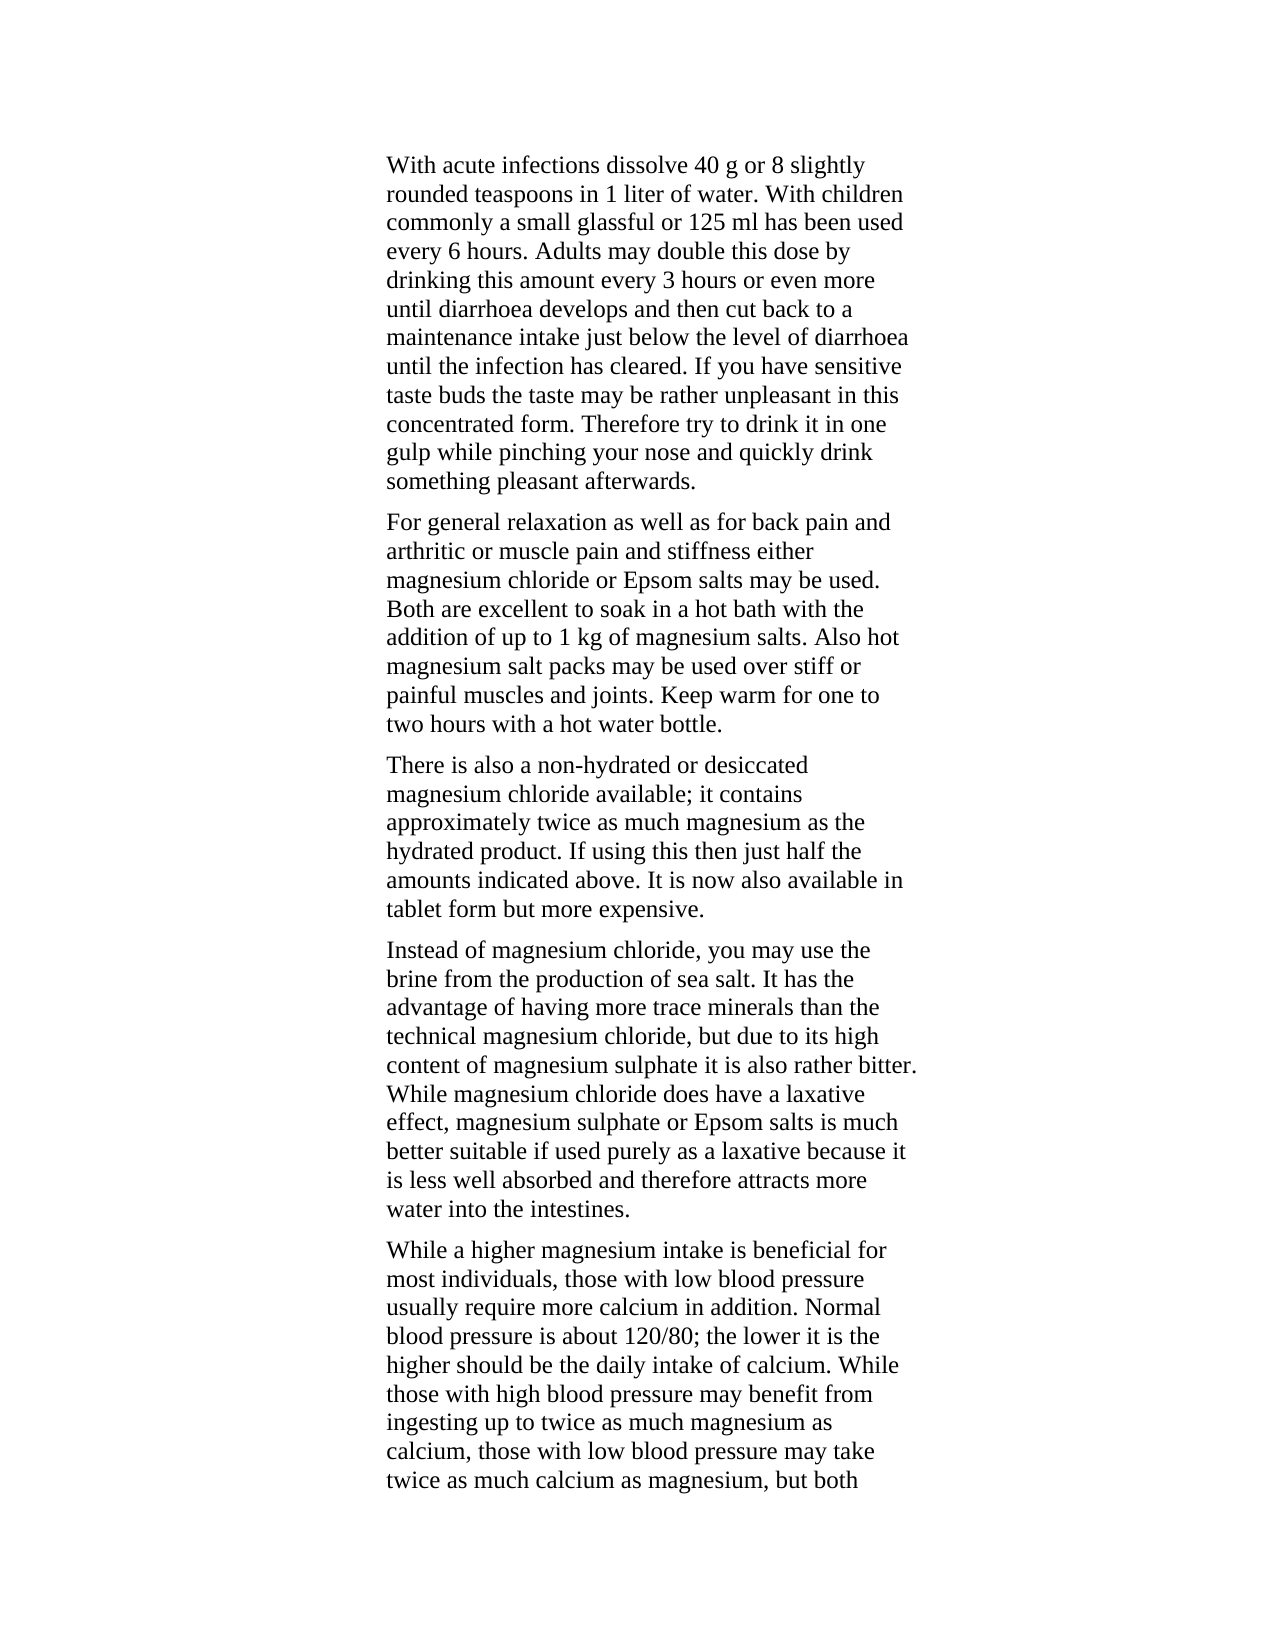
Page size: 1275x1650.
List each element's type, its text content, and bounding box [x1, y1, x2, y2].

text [386, 1235, 918, 1494]
text For general relaxation as well as for back pain and arthritic or muscle pain and stiffness either magnesium chloride or Epsom salts may be used. Both are excellent to soak in a hot bath with the addition of up to 1 kg of magnesium salts. Also hot magnesium salt packs may be used over stiff or painful muscles and joints. Keep warm for one to two hours with a hot water bottle. [386, 507, 918, 737]
text There is also a non-hydrated or desiccated magnesium chloride available; it contains approximately twice as much magnesium as the hydrated product. If using this then just half the amounts indicated above. It is now also available in tablet form but more expensive. [386, 750, 918, 922]
text With acute infections dissolve 40 g or 8 slightly rounded teaspoons in 1 liter of water. With children commonly a small glassful or 125 ml has been used every 6 hours. Adults may double this dose by drinking this amount every 3 hours or even more until diarrhoea develops and then cut back to a maintenance intake just below the level of diarrhoea until the infection has cleared. If you have sensitive taste buds the taste may be rather unpleasant in this concentrated form. Therefore try to drink it in one gulp while pinching your nose and quickly drink something pleasant afterwards. [386, 150, 918, 495]
text Instead of magnesium chloride, you may use the brine from the production of sea salt. It has the advantage of having more trace minerals than the technical magnesium chloride, but due to its high content of magnesium sulphate it is also rather bitter. While magnesium chloride does have a laxative effect, magnesium sulphate or Epsom salts is much better suitable if used purely as a laxative because it is less well absorbed and therefore attracts more water into the intestines. [386, 935, 918, 1222]
